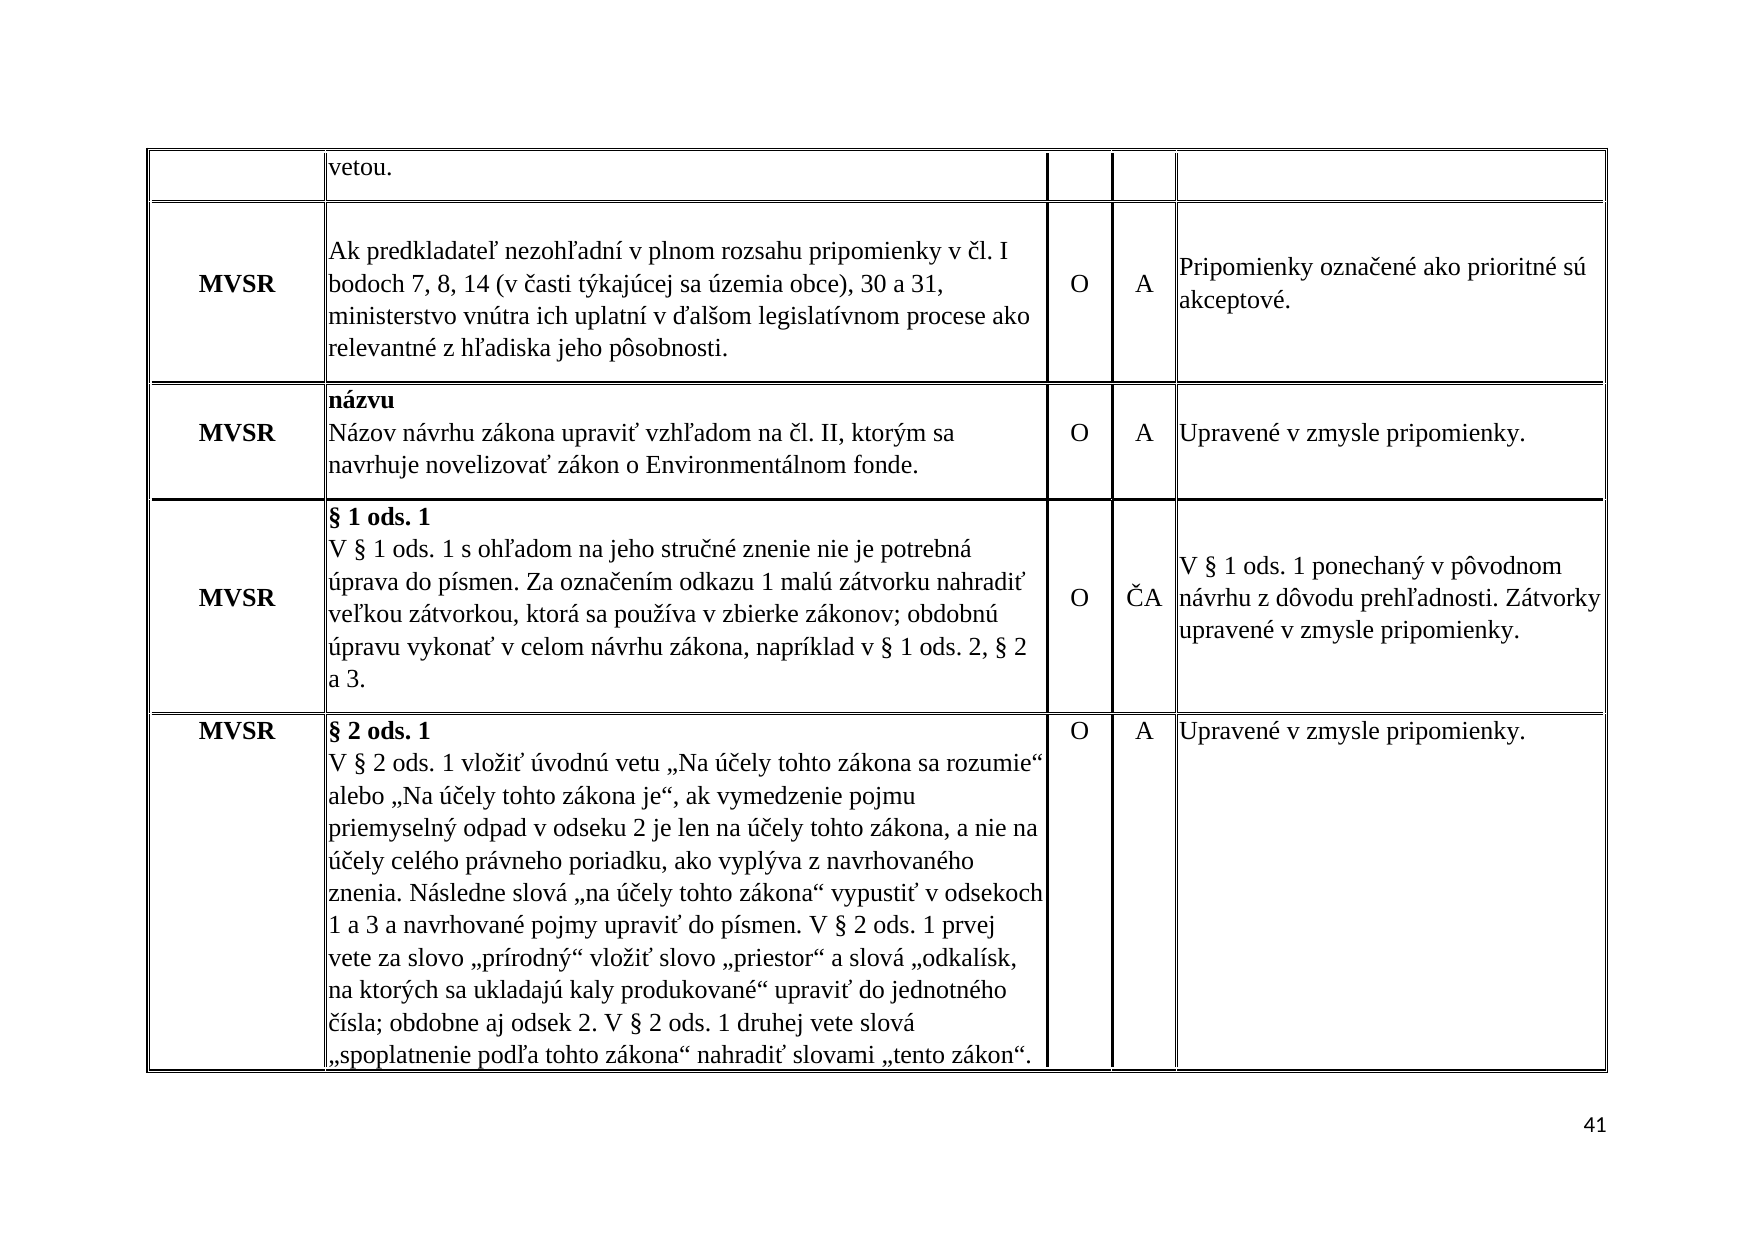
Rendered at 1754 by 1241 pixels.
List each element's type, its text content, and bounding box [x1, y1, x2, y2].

table_cell O [1047, 149, 1112, 199]
table_cell MVSR [148, 498, 324, 712]
table_cell A [1114, 203, 1175, 381]
table_cell A [1112, 151, 1177, 199]
table_cell Pripomienky označené ako prioritné sú akceptové. [1178, 200, 1605, 381]
table_cell ČA [1114, 501, 1175, 712]
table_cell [326, 715, 1047, 1069]
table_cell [326, 151, 1047, 199]
table_cell O [1049, 501, 1111, 712]
table_cell O [1047, 715, 1112, 1069]
table_cell MVSR [150, 200, 324, 381]
table_cell Ak predkladateľ nezohľadní v plnom rozsahu pripomienky v čl. I bodoch 7, 8, 14 (v časti týkajúcej sa územia obce), 30 a 31, ministerstvo vnútra ich uplatní v ďalšom legislatívnom procese ako relevantné z hľadiska jeho pôsobnosti. [327, 203, 1046, 381]
table_cell MVSR [150, 381, 324, 498]
table_cell O [1049, 203, 1111, 381]
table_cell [1177, 712, 1606, 1069]
table_cell Upravené v zmysle pripomienky. [1178, 381, 1605, 498]
table_cell MŠVVaŠSR [150, 151, 326, 199]
table_cell § 1 ods. 1 V § 1 ods. 1 s ohľadom na jeho stručné znenie nie je potrebná úprava do písmen. Za označením odkazu 1 malú zátvorku nahradiť veľkou zátvorkou, ktorá sa používa v zbierke zákonov; obdobnú úpravu vykonať v celom návrhu zákona, napríklad v § 1 ods. 2, § 2 a 3. [327, 501, 1046, 712]
table_cell O [1049, 385, 1111, 498]
table_cell A [1112, 715, 1177, 1069]
table_cell A [1114, 385, 1175, 498]
table_cell názvu Názov návrhu zákona upraviť vzhľadom na čl. II, ktorým sa navrhuje novelizovať zákon o Environmentálnom fonde. [327, 385, 1046, 498]
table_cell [1177, 151, 1605, 199]
table_cell V § 1 ods. 1 ponechaný v pôvodnom návrhu z dôvodu prehľadnosti. Zátvorky upravené v zmysle pripomienky. [1178, 498, 1606, 712]
table_cell MVSR [148, 712, 326, 1069]
